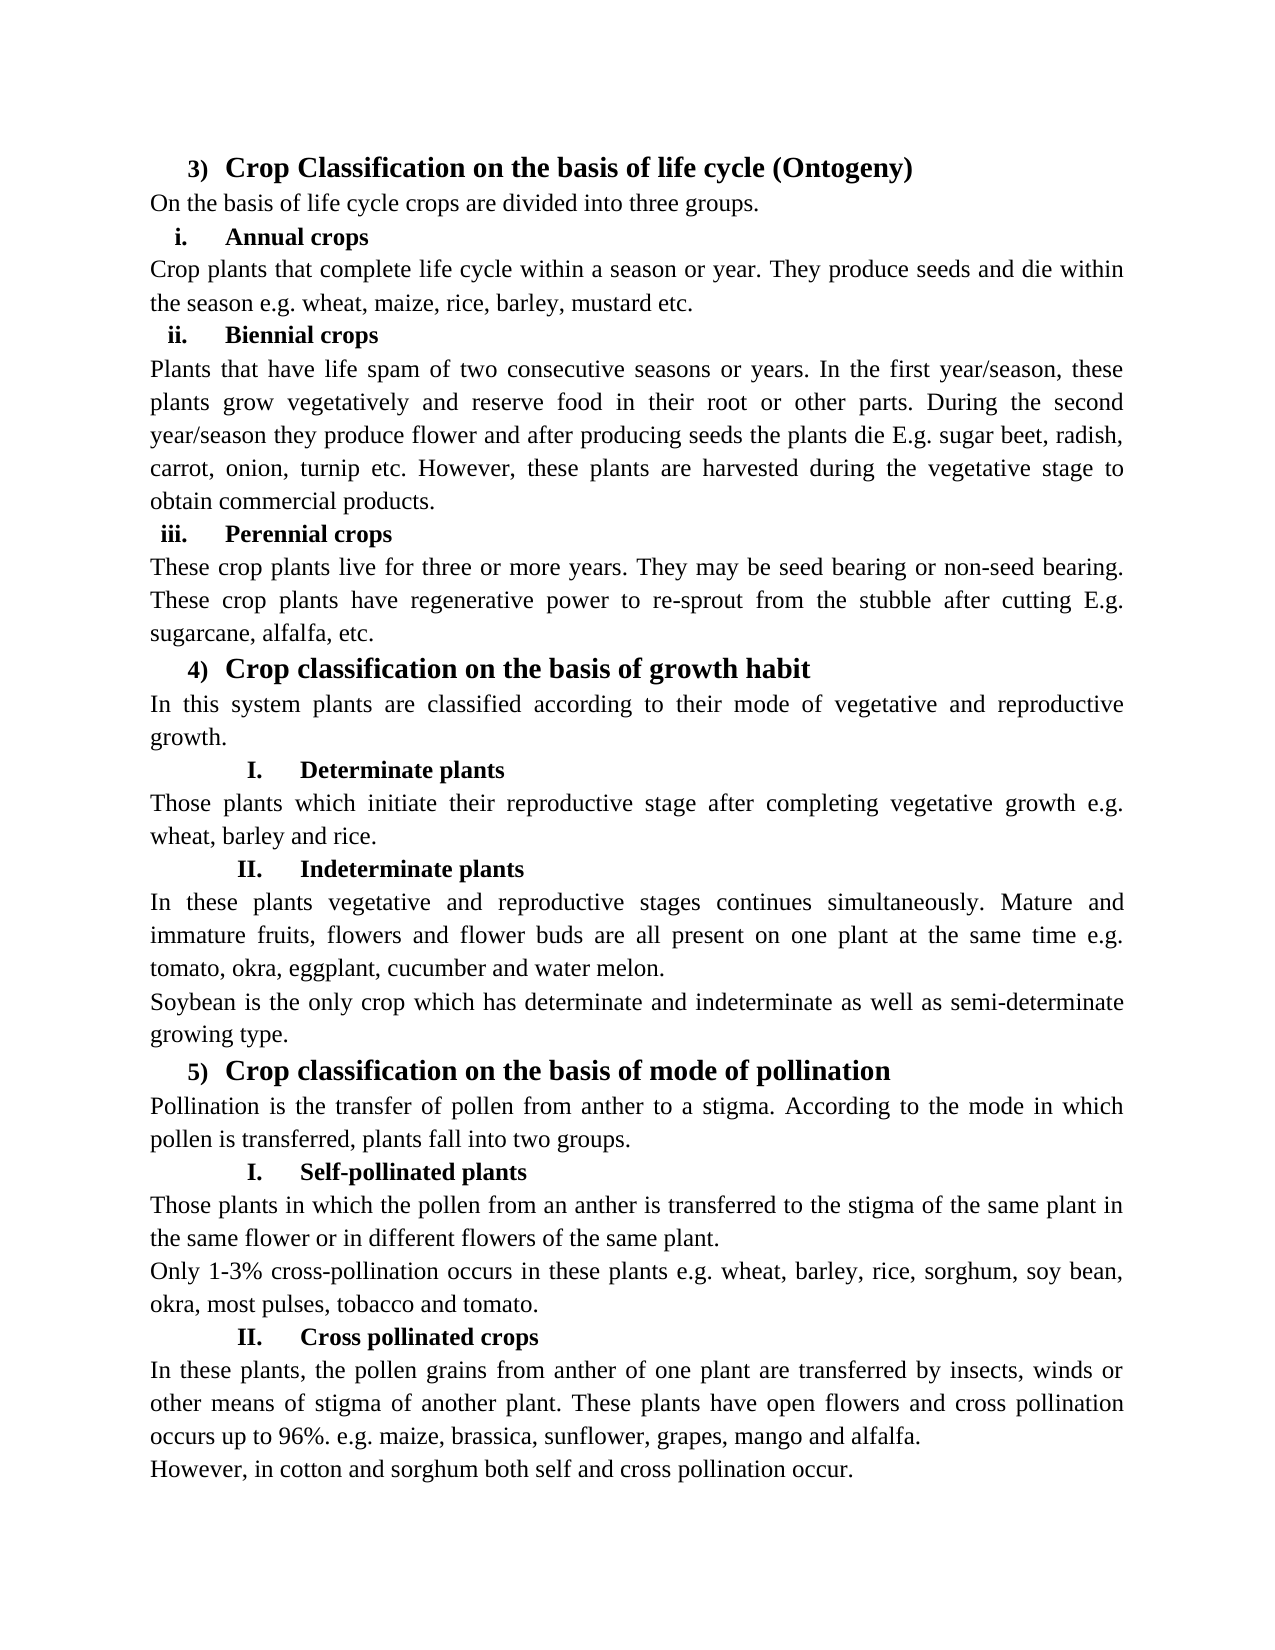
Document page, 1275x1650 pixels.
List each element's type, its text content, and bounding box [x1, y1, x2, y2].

text Those plants in which the pollen from an anther is transferred to the stigma of the same plant in the same flower or in different flowers of the same plant. [150, 1190, 1125, 1252]
text In these plants vegetative and reproductive stages continues simultaneously. Mature and immature fruits, flowers and flower buds are all present on one plant at the same time e.g. tomato, okra, eggplant, cucumber and water melon. [150, 887, 1125, 982]
text Plants that have life spam of two consecutive seasons or years. In the first year/season, these plants grow vegetatively and reserve food in their root or other parts. During the second year/season they produce flower and after producing seeds the plants die E.g. sugar beet, radish, carrot, onion, turnip etc. However, these plants are harvested during the vegetative stage to obtain commercial products. [150, 354, 1125, 514]
list Crop Classification on the basis of life cycle (Ontogeny) [187, 150, 1125, 183]
list Cross pollinated crops [262, 1322, 1125, 1351]
text On the basis of life cycle crops are divided into three groups. [150, 188, 1125, 217]
list Annual crops [187, 222, 1125, 250]
text Crop plants that complete life cycle within a season or year. They produce seeds and die within the season e.g. wheat, maize, rice, barley, mustard etc. [150, 254, 1125, 316]
list Biennial crops [187, 321, 1125, 349]
text Soybean is the only crop which has determinate and indeterminate as well as semi-determinate growing type. [150, 987, 1125, 1048]
text In these plants, the pollen grains from anther of one plant are transferred by insects, winds or other means of stigma of another plant. These plants have open flowers and cross pollination occurs up to 96%. e.g. maize, brassica, sunflower, grapes, mango and alfalfa. [150, 1355, 1125, 1450]
list Indeterminate plants [262, 854, 1125, 883]
list Determinate plants [262, 755, 1125, 784]
text In this system plants are classified according to their mode of vegetative and reproductive growth. [150, 689, 1125, 751]
list Crop classification on the basis of growth habit [187, 651, 1125, 684]
text Those plants which initiate their reproductive stage after completing vegetative growth e.g. wheat, barley and rice. [150, 788, 1125, 850]
list Crop classification on the basis of mode of pollination [187, 1053, 1125, 1086]
text Only 1-3% cross-pollination occurs in these plants e.g. wheat, barley, rice, sorghum, soy bean, okra, most pulses, tobacco and tomato. [150, 1256, 1125, 1318]
text These crop plants live for three or more years. They may be seed bearing or non-seed bearing. These crop plants have regenerative power to re-sprout from the stubble after cutting E.g. sugarcane, alfalfa, etc. [150, 552, 1125, 647]
list Perennial crops [187, 519, 1125, 547]
text Pollination is the transfer of pollen from anther to a stigma. According to the mode in which pollen is transferred, plants fall into two groups. [150, 1091, 1125, 1153]
text However, in cotton and sorghum both self and cross pollination occur. [150, 1454, 1125, 1483]
list Self-pollinated plants [262, 1157, 1125, 1186]
